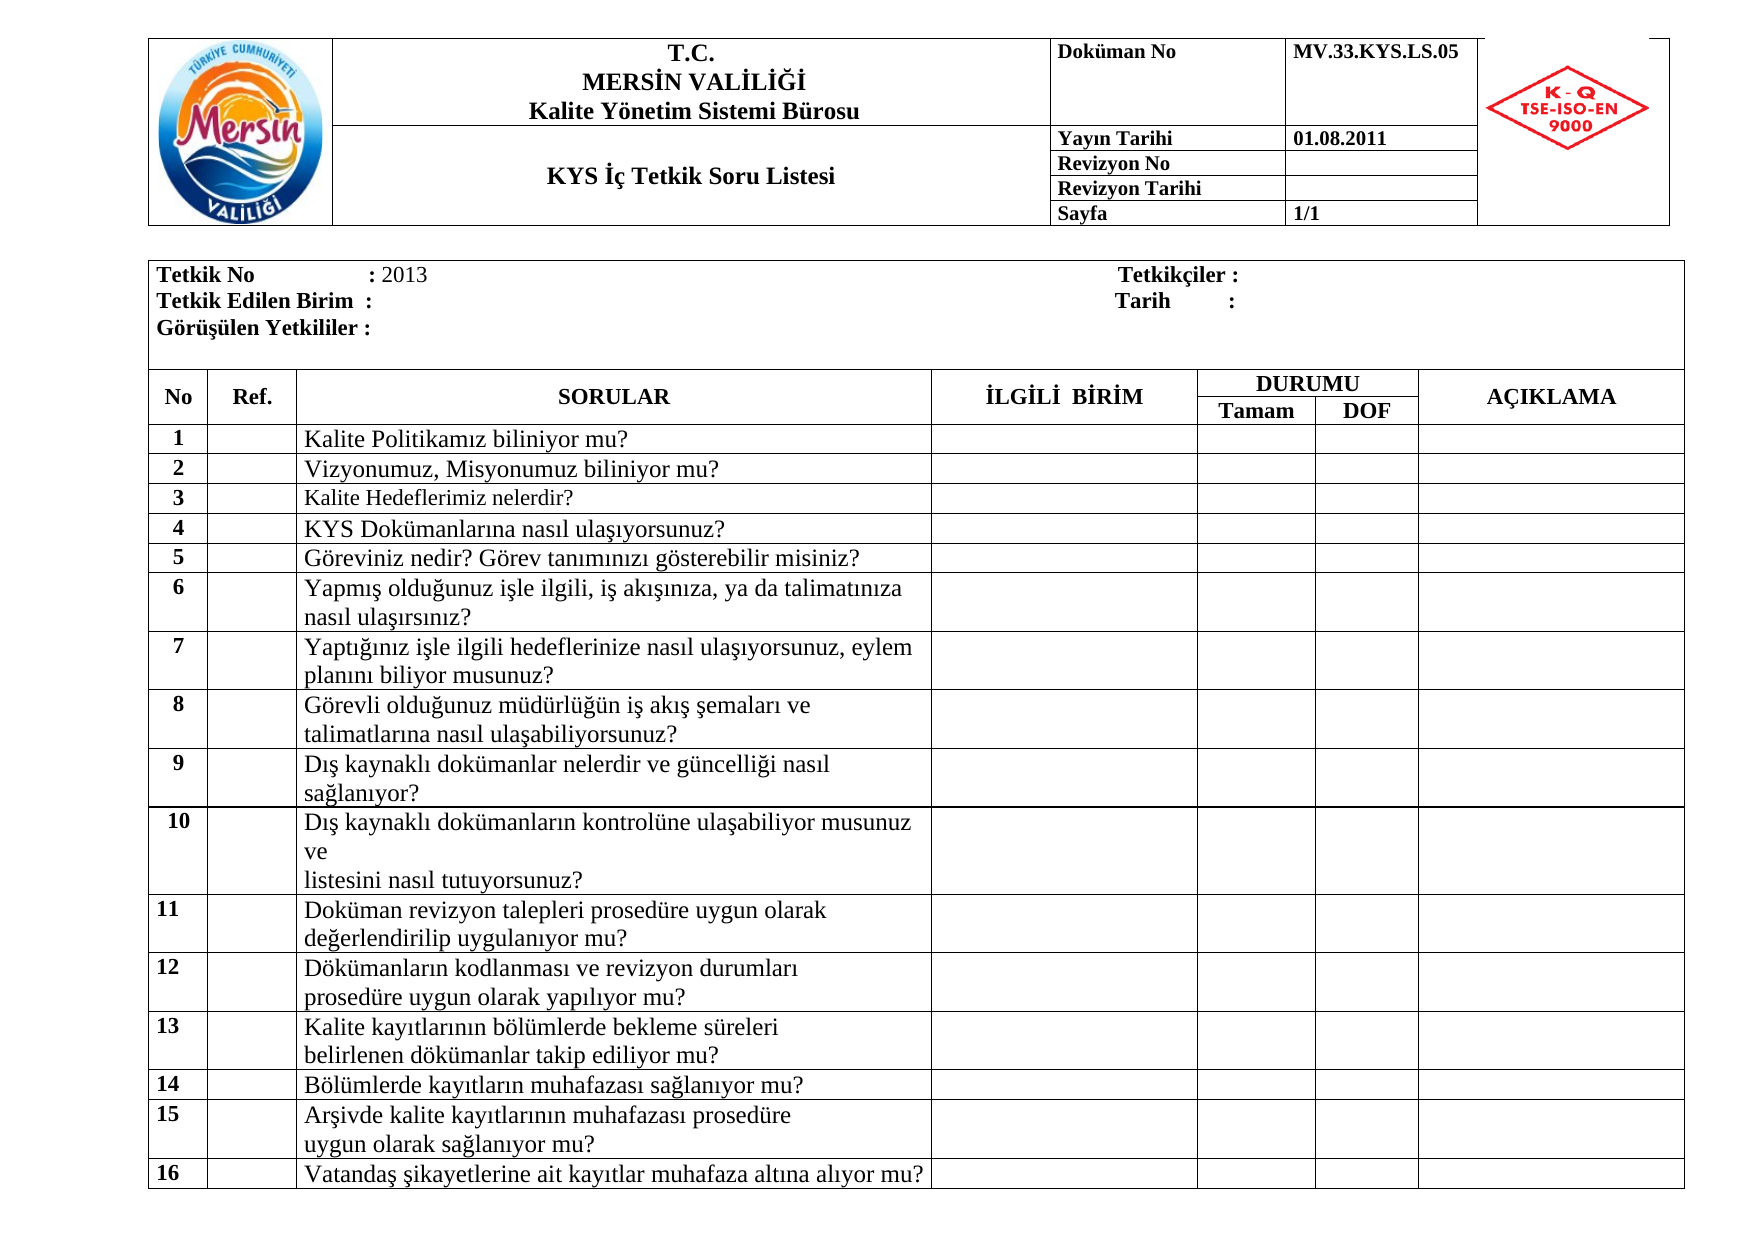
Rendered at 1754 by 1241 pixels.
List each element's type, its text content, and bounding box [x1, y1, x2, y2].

table_cell Dökümanların kodlanması ve revizyon durumları prosedüre uygun olarak yapılıyor mu? [297, 953, 931, 1011]
table_cell [932, 808, 1197, 894]
table_cell [208, 514, 296, 542]
table_cell [1316, 1070, 1418, 1099]
table_cell Arşivde kalite kayıtlarının muhafazası prosedüre uygun olarak sağlanıyor mu? [297, 1100, 931, 1158]
table_cell [208, 1159, 296, 1187]
table_cell 2 [149, 454, 207, 483]
table_cell [208, 895, 296, 952]
table_cell [1419, 1012, 1684, 1069]
table_cell DURUMU [1198, 370, 1418, 396]
table_cell [932, 1100, 1197, 1158]
table_cell Göreviniz nedir? Görev tanımınızı gösterebilir misiniz? [297, 544, 931, 572]
table_cell [932, 544, 1197, 572]
table_cell Ref. [208, 370, 296, 423]
table_cell [932, 632, 1197, 689]
table_cell [208, 573, 296, 631]
table_cell [1316, 573, 1418, 631]
table_cell [208, 484, 296, 513]
table_cell [1316, 1159, 1418, 1187]
table_cell [932, 1070, 1197, 1099]
table_cell [1316, 953, 1418, 1011]
table_cell [1198, 544, 1315, 572]
table_cell SORULAR [297, 370, 931, 423]
table_cell [1419, 1070, 1684, 1099]
table_cell [1316, 749, 1418, 806]
table_cell 9 [149, 749, 207, 806]
table_cell [1316, 808, 1418, 894]
table_cell 10 [149, 808, 207, 894]
table_cell Kalite kayıtlarının bölümlerde bekleme süreleri belirlenen dökümanlar takip ediliyor mu? [297, 1012, 931, 1069]
table_cell [1419, 425, 1684, 453]
table_cell Görevli olduğunuz müdürlüğün iş akış şemaları ve talimatlarına nasıl ulaşabiliyorsunuz? [297, 690, 931, 748]
table_cell [208, 454, 296, 483]
table_cell [1316, 544, 1418, 572]
table_cell 12 [149, 953, 207, 1011]
table_cell [1316, 895, 1418, 952]
table_cell Kalite Hedeflerimiz nelerdir? [297, 484, 931, 513]
table_cell AÇIKLAMA [1419, 370, 1684, 423]
table_cell 16 [149, 1159, 207, 1187]
table_cell [1419, 1100, 1684, 1158]
table_cell [208, 953, 296, 1011]
table_cell [932, 1012, 1197, 1069]
table_cell Tamam [1198, 397, 1315, 423]
picture [1485, 38, 1650, 178]
table_cell [1316, 690, 1418, 748]
table_cell [1198, 690, 1315, 748]
table_cell [208, 544, 296, 572]
table_cell Dış kaynaklı dokümanlar nelerdir ve güncelliği nasıl sağlanıyor? [297, 749, 931, 806]
table_cell [208, 808, 296, 894]
table_cell [1198, 514, 1315, 542]
table_cell 13 [149, 1012, 207, 1069]
table_cell Yaptığınız işle ilgili hedeflerinize nasıl ulaşıyorsunuz, eylem planını biliyor musunuz? [297, 632, 931, 689]
table_cell [1419, 808, 1684, 894]
table_cell 5 [149, 544, 207, 572]
table_cell [932, 573, 1197, 631]
table_cell [1316, 484, 1418, 513]
table_cell [932, 514, 1197, 542]
table_cell Yapmış olduğunuz işle ilgili, iş akışınıza, ya da talimatınıza nasıl ulaşırsınız? [297, 573, 931, 631]
table_cell [1316, 1100, 1418, 1158]
table_cell [932, 484, 1197, 513]
table_cell Doküman revizyon talepleri prosedüre uygun olarak değerlendirilip uygulanıyor mu? [297, 895, 931, 952]
table_cell [1198, 953, 1315, 1011]
table_cell 8 [149, 690, 207, 748]
table_cell [1198, 1100, 1315, 1158]
table_cell Vatandaş şikayetlerine ait kayıtlar muhafaza altına alıyor mu? [297, 1159, 931, 1187]
table_cell Kalite Politikamız biliniyor mu? [297, 425, 931, 453]
table_cell [1316, 632, 1418, 689]
table_cell [1198, 808, 1315, 894]
table_cell [932, 895, 1197, 952]
table_header Tetkik No : 2013 Tetkikçiler : Tetkik Edilen Birim : Tarih : Görüşülen Yetkililer : [149, 261, 1684, 369]
table_cell [932, 953, 1197, 1011]
table_cell [1198, 1159, 1315, 1187]
table_cell [1198, 895, 1315, 952]
table_cell 1 [149, 425, 207, 453]
table_cell 14 [149, 1070, 207, 1099]
table_cell Dış kaynaklı dokümanların kontrolüne ulaşabiliyor musunuz ve listesini nasıl tutuyorsunuz? [297, 808, 931, 894]
table_cell [1419, 632, 1684, 689]
table_cell [208, 425, 296, 453]
picture [158, 40, 323, 224]
table_cell [1316, 514, 1418, 542]
table_cell [1198, 632, 1315, 689]
table_cell [1198, 1070, 1315, 1099]
table_cell 6 [149, 573, 207, 631]
table_cell Bölümlerde kayıtların muhafazası sağlanıyor mu? [297, 1070, 931, 1099]
table_cell [1419, 953, 1684, 1011]
table_cell İLGİLİ BİRİM [932, 370, 1197, 423]
table_cell [1419, 484, 1684, 513]
table_cell [1198, 425, 1315, 453]
table_cell Vizyonumuz, Misyonumuz biliniyor mu? [297, 454, 931, 483]
table_cell [1419, 895, 1684, 952]
table_cell No [149, 370, 207, 423]
table_cell [208, 1100, 296, 1158]
table_cell [208, 749, 296, 806]
table_cell [208, 632, 296, 689]
table_cell [1316, 1012, 1418, 1069]
table_cell KYS Dokümanlarına nasıl ulaşıyorsunuz? [297, 514, 931, 542]
table_cell [1198, 573, 1315, 631]
table_cell DOF [1316, 397, 1418, 423]
table_cell [932, 1159, 1197, 1187]
table_cell [208, 1070, 296, 1099]
table_cell [1419, 690, 1684, 748]
table_cell [1419, 454, 1684, 483]
table_cell [1198, 484, 1315, 513]
table_cell [208, 690, 296, 748]
table_cell 7 [149, 632, 207, 689]
table_cell 11 [149, 895, 207, 952]
table_cell [1198, 1012, 1315, 1069]
table_cell 15 [149, 1100, 207, 1158]
table_cell 4 [149, 514, 207, 542]
table_cell [932, 749, 1197, 806]
table_cell [1419, 514, 1684, 542]
table_cell [1419, 1159, 1684, 1187]
table_cell [1419, 749, 1684, 806]
table_cell [932, 690, 1197, 748]
table_cell [932, 454, 1197, 483]
table_cell [932, 425, 1197, 453]
table_cell [1419, 544, 1684, 572]
table_cell [1316, 454, 1418, 483]
table_cell [1198, 454, 1315, 483]
table_cell [1419, 573, 1684, 631]
table_cell 3 [149, 484, 207, 513]
table_cell [1198, 749, 1315, 806]
table_cell [1316, 425, 1418, 453]
table_cell [208, 1012, 296, 1069]
